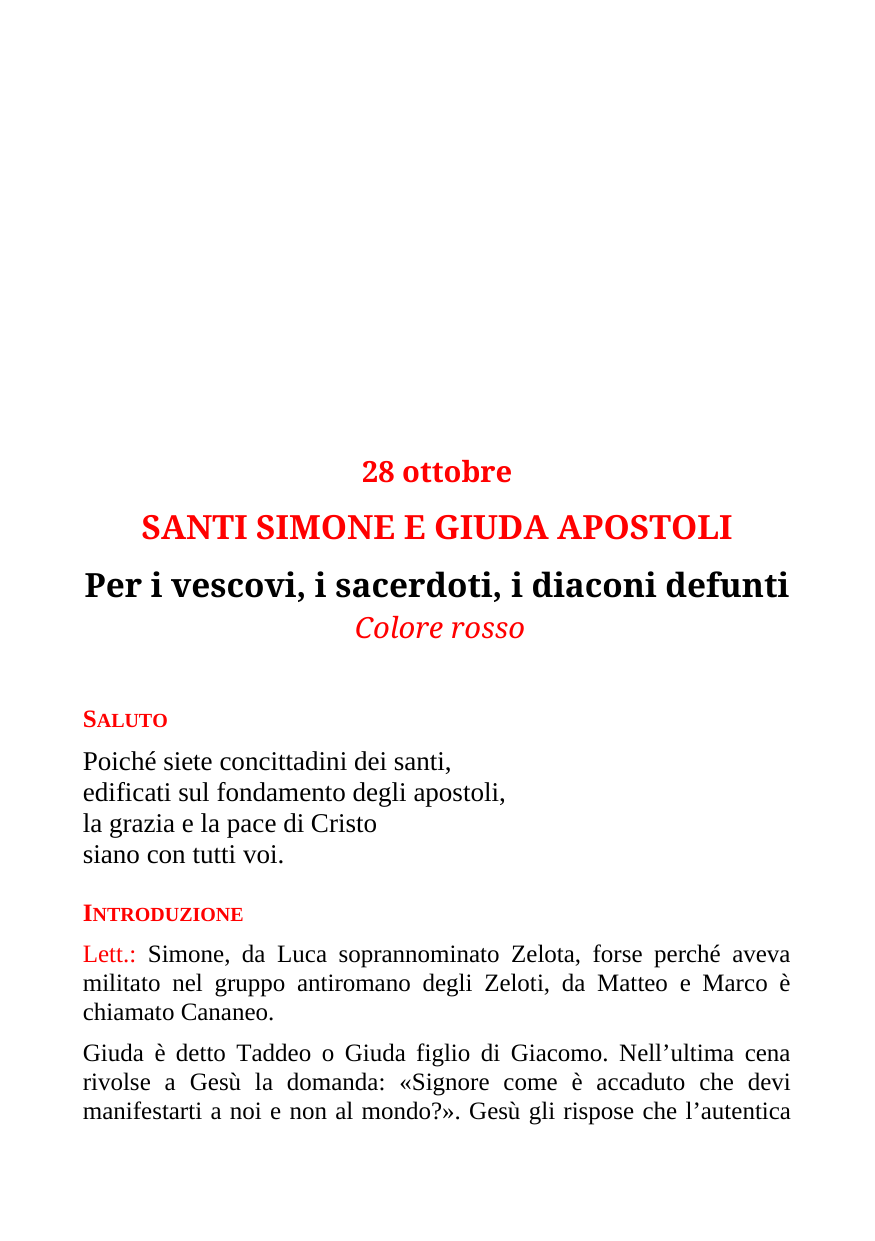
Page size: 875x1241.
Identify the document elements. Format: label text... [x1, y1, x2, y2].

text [83, 1038, 791, 1124]
text 28 ottobre [83, 452, 791, 491]
text Saluto [83, 704, 791, 732]
text SANTI SIMONE E GIUDA APOSTOLI [83, 504, 791, 549]
text edificati sul fondamento degli apostoli, [83, 776, 791, 807]
text Per i vescovi, i sacerdoti, i diaconi defunti [83, 562, 791, 607]
text la grazia e la pace di Cristo [83, 807, 791, 838]
text Colore rosso [83, 607, 791, 647]
text siano con tutti voi. [83, 838, 791, 869]
text Introduzione [83, 898, 791, 927]
text Lett.: Simone, da Luca soprannominato Zelota, forse perché aveva militato nel gruppo antiromano degli Zeloti, da Matteo e Marco è chiamato Cananeo. [83, 939, 791, 1026]
text Poiché siete concittadini dei santi, [83, 745, 791, 776]
